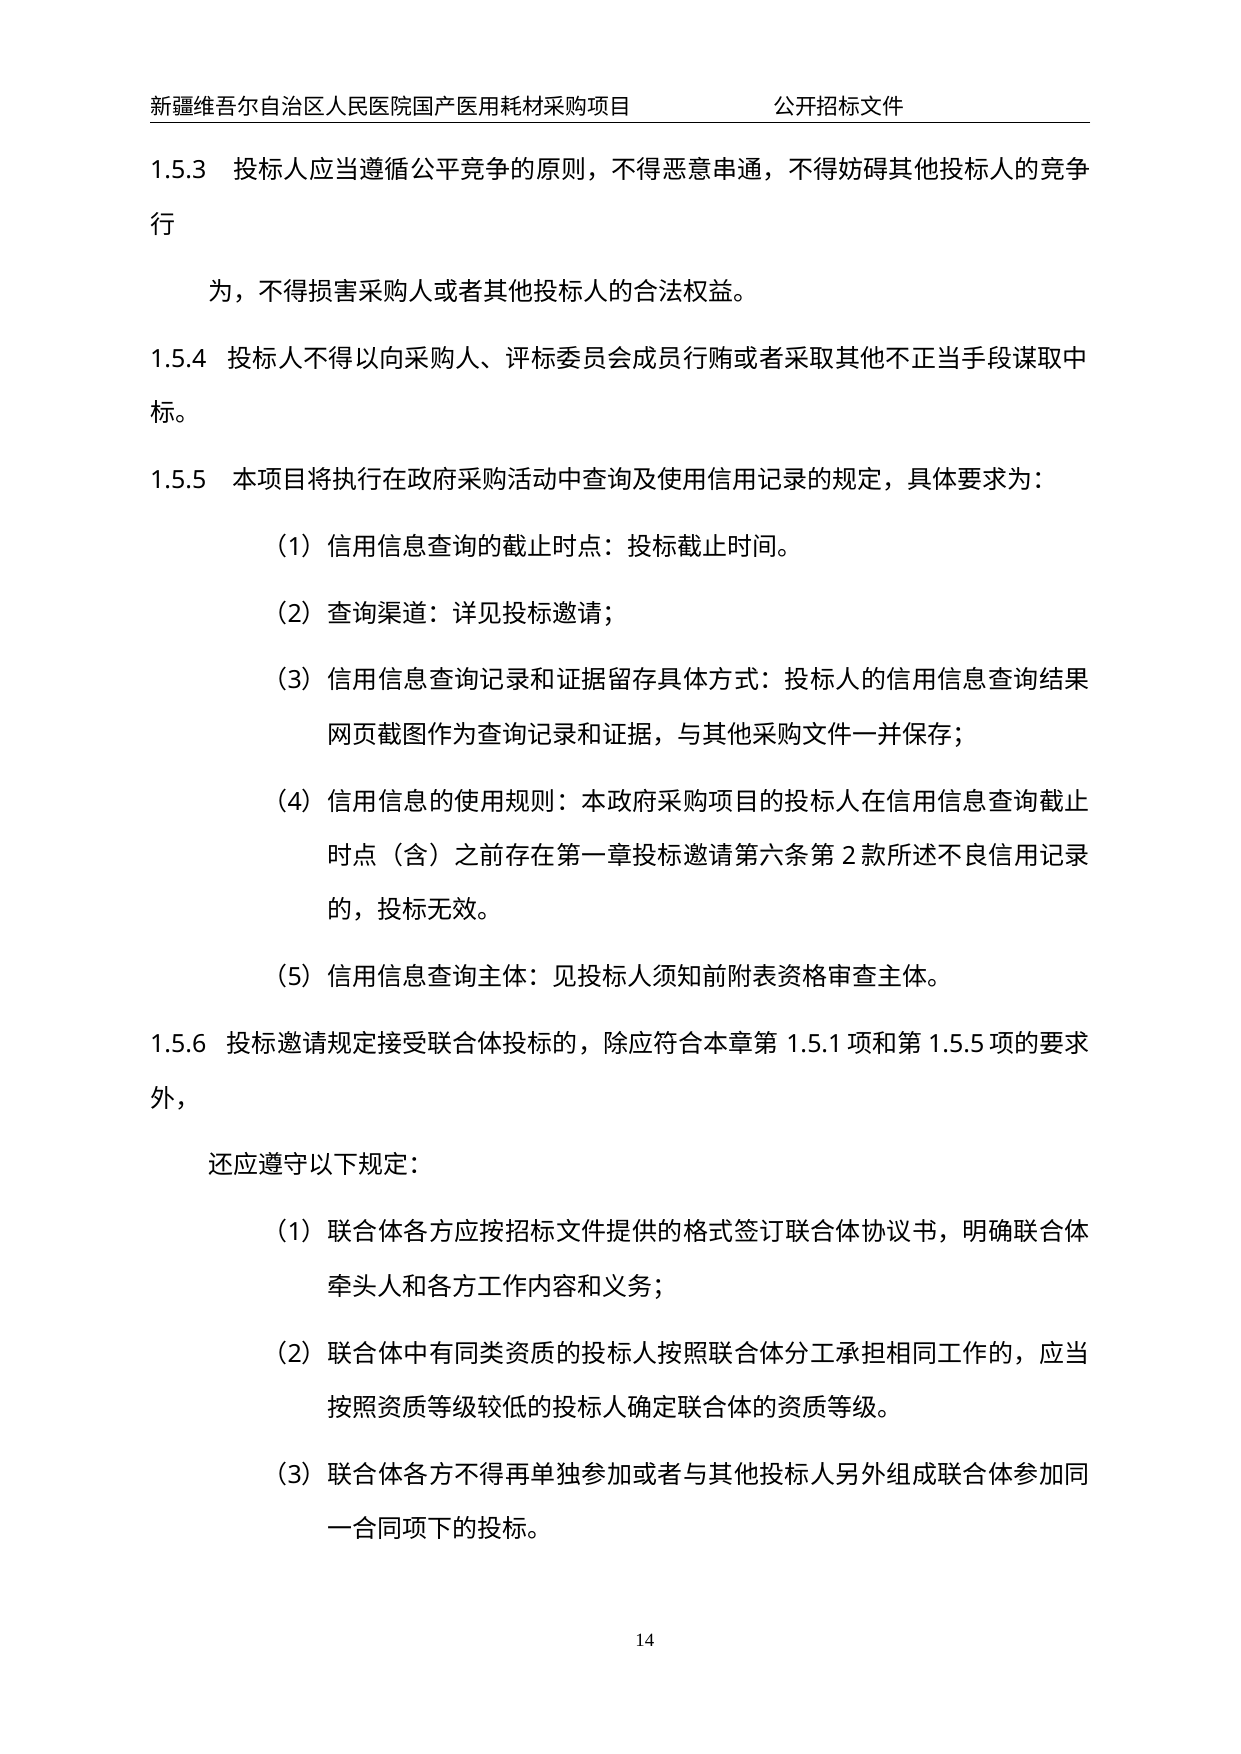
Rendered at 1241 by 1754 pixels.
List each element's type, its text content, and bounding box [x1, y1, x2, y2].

list 信用信息查询记录和证据留存具体方式：投标人的信用信息查询结果网页截图作为查询记录和证据，与其他采购文件一并保存； [262, 660, 1090, 751]
list 1.5.3 投标人应当遵循公平竞争的原则，不得恶意串通，不得妨碍其他投标人的竞争行 [150, 150, 1090, 241]
list 还应遵守以下规定： [150, 1145, 1090, 1181]
list 查询渠道：详见投标邀请； [262, 593, 1090, 629]
list 联合体中有同类资质的投标人按照联合体分工承担相同工作的，应当按照资质等级较低的投标人确定联合体的资质等级。 [262, 1333, 1090, 1424]
list 1.5.5 本项目将执行在政府采购活动中查询及使用信用记录的规定，具体要求为： [150, 459, 1090, 496]
list 信用信息的使用规则：本政府采购项目的投标人在信用信息查询截止时点（含）之前存在第一章投标邀请第六条第2款所述不良信用记录的，投标无效。 [262, 781, 1090, 926]
list 联合体各方应按招标文件提供的格式签订联合体协议书，明确联合体牵头人和各方工作内容和义务； [262, 1212, 1090, 1302]
list 联合体各方不得再单独参加或者与其他投标人另外组成联合体参加同一合同项下的投标。 [262, 1454, 1090, 1545]
list 1.5.4 投标人不得以向采购人、评标委员会成员行贿或者采取其他不正当手段谋取中标。 [150, 338, 1090, 429]
list 信用信息查询主体：见投标人须知前附表资格审查主体。 [262, 957, 1090, 993]
list 为，不得损害采购人或者其他投标人的合法权益。 [150, 271, 1090, 307]
list 1.5.6 投标邀请规定接受联合体投标的，除应符合本章第1.5.1项和第1.5.5项的要求外， [150, 1024, 1090, 1114]
list 信用信息查询的截止时点：投标截止时间。 [262, 526, 1090, 562]
